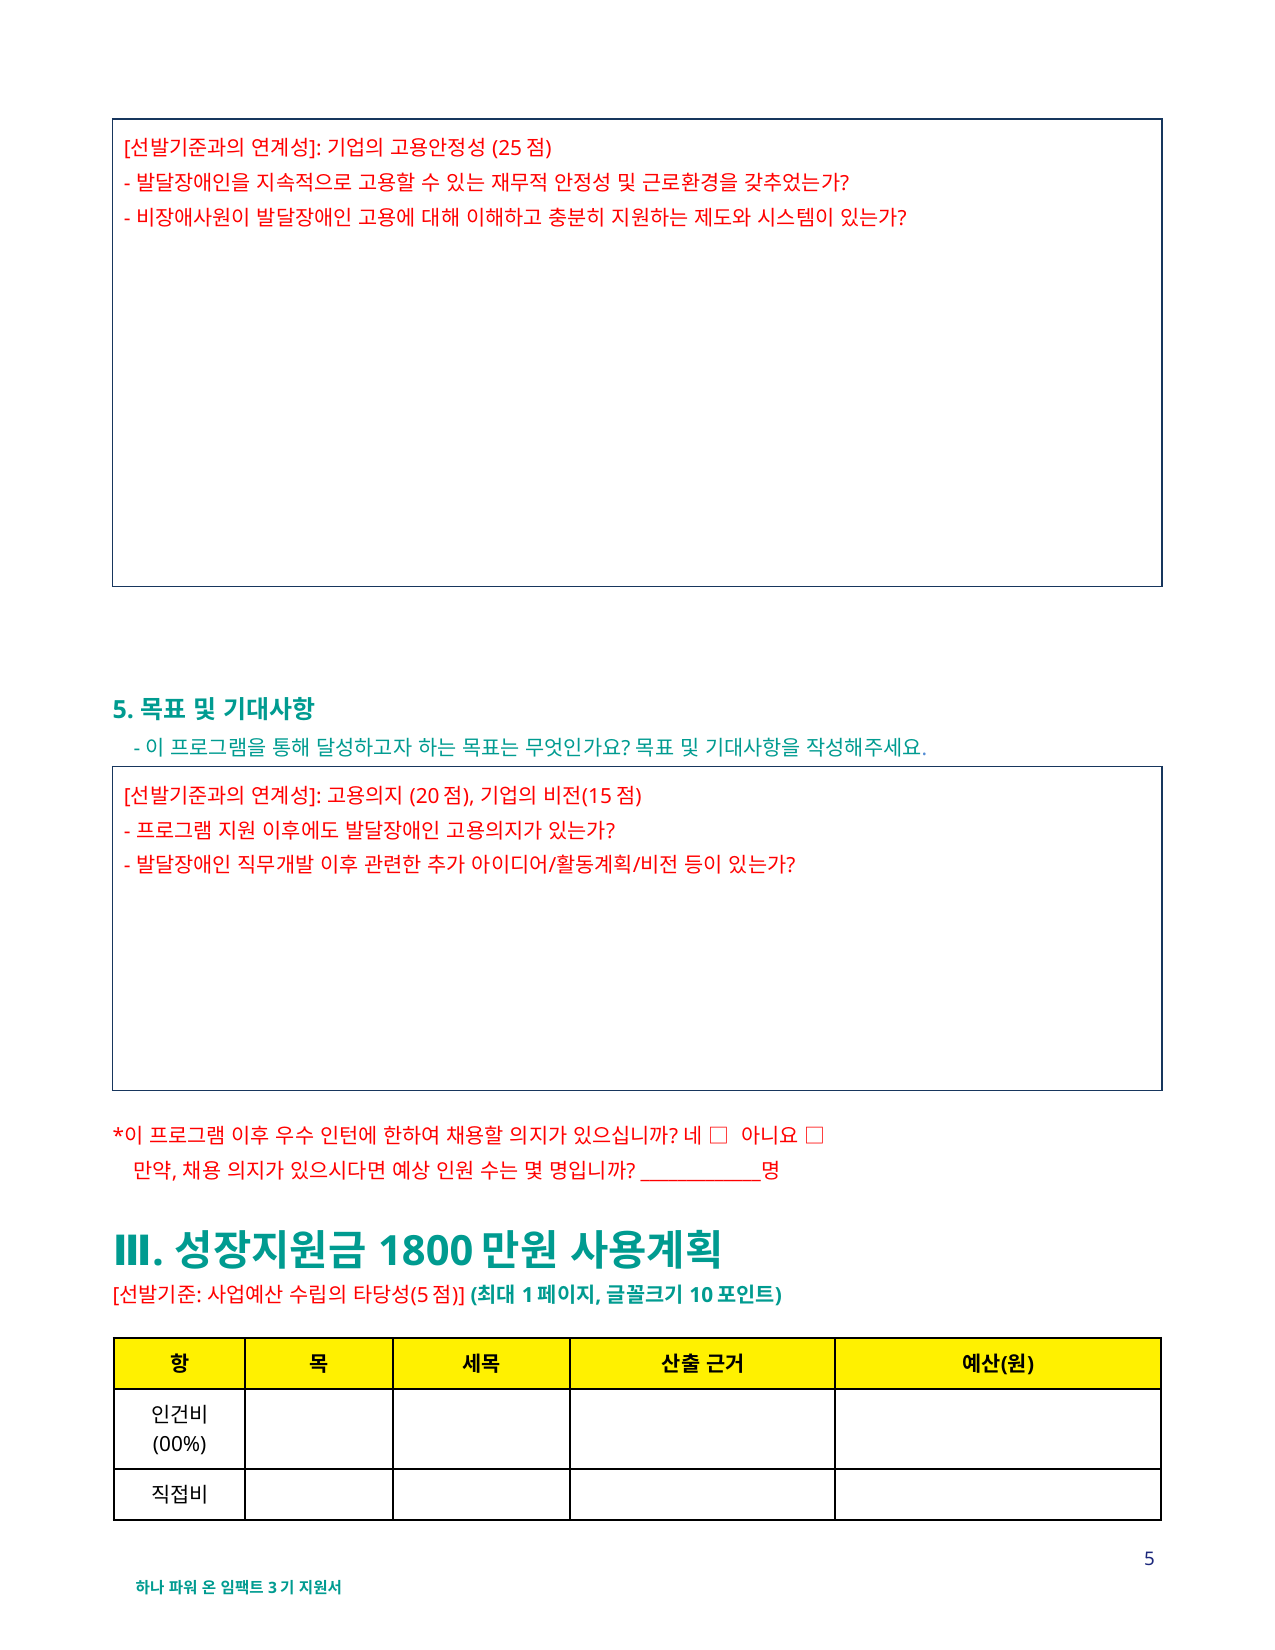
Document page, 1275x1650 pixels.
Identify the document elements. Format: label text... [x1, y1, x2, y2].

text Ⅲ. 성장지원금 1800만원 사용계획 [선발기준: 사업예산 수립의 타당성(5점)] (최대 1페이지, 글꼴크기 10포인트) [112, 1217, 1163, 1308]
table_cell [571, 1390, 834, 1468]
table_cell [246, 1390, 392, 1468]
text *이 프로그램 이후 우수 인턴에 한하여 채용할 의지가 있으십니까? 네 □ 아니요 □ [112, 1119, 1163, 1150]
table_header 목 [246, 1339, 392, 1388]
table_header 항 [115, 1339, 244, 1388]
table_header [선발기준과의 연계성]: 고용의지 (20점), 기업의 비전(15점) - 프로그램 지원 이후에도 발달장애인 고용의지가 있는가? - 발달장애인 직무개발 이후 관련한 추가 아이디어/활동계획/비전 등이 있는가? [113, 767, 1161, 1089]
text 만약, 채용 의지가 있으시다면 예상 인원 수는 몇 명입니까? _____________명 [112, 1154, 1163, 1184]
table_cell [571, 1470, 834, 1519]
table_header 세목 [394, 1339, 569, 1388]
table_cell [394, 1470, 569, 1519]
text - 이 프로그램을 통해 달성하고자 하는 목표는 무엇인가요? 목표 및 기대사항을 작성해주세요. [133, 731, 1163, 761]
table_header [선발기준과의 연계성]: 기업의 고용안정성 (25점) - 발달장애인을 지속적으로 고용할 수 있는 재무적 안정성 및 근로환경을 갖추었는가? - 비장애사원이 발달장애인 고용에 대해 이해하고 충분히 지원하는 제도와 시스템이 있는가? [113, 120, 1161, 586]
table_cell [836, 1470, 1160, 1519]
table_cell [246, 1470, 392, 1519]
text 5. 목표 및 기대사항 [112, 689, 1163, 726]
table_cell 인건비 (00%) [115, 1390, 244, 1468]
table_cell 직접비 (00%) [115, 1470, 244, 1519]
table_header 예산(원) [836, 1339, 1160, 1388]
table_cell [836, 1390, 1160, 1468]
table_cell [394, 1390, 569, 1468]
table_header 산출 근거 [571, 1339, 834, 1388]
